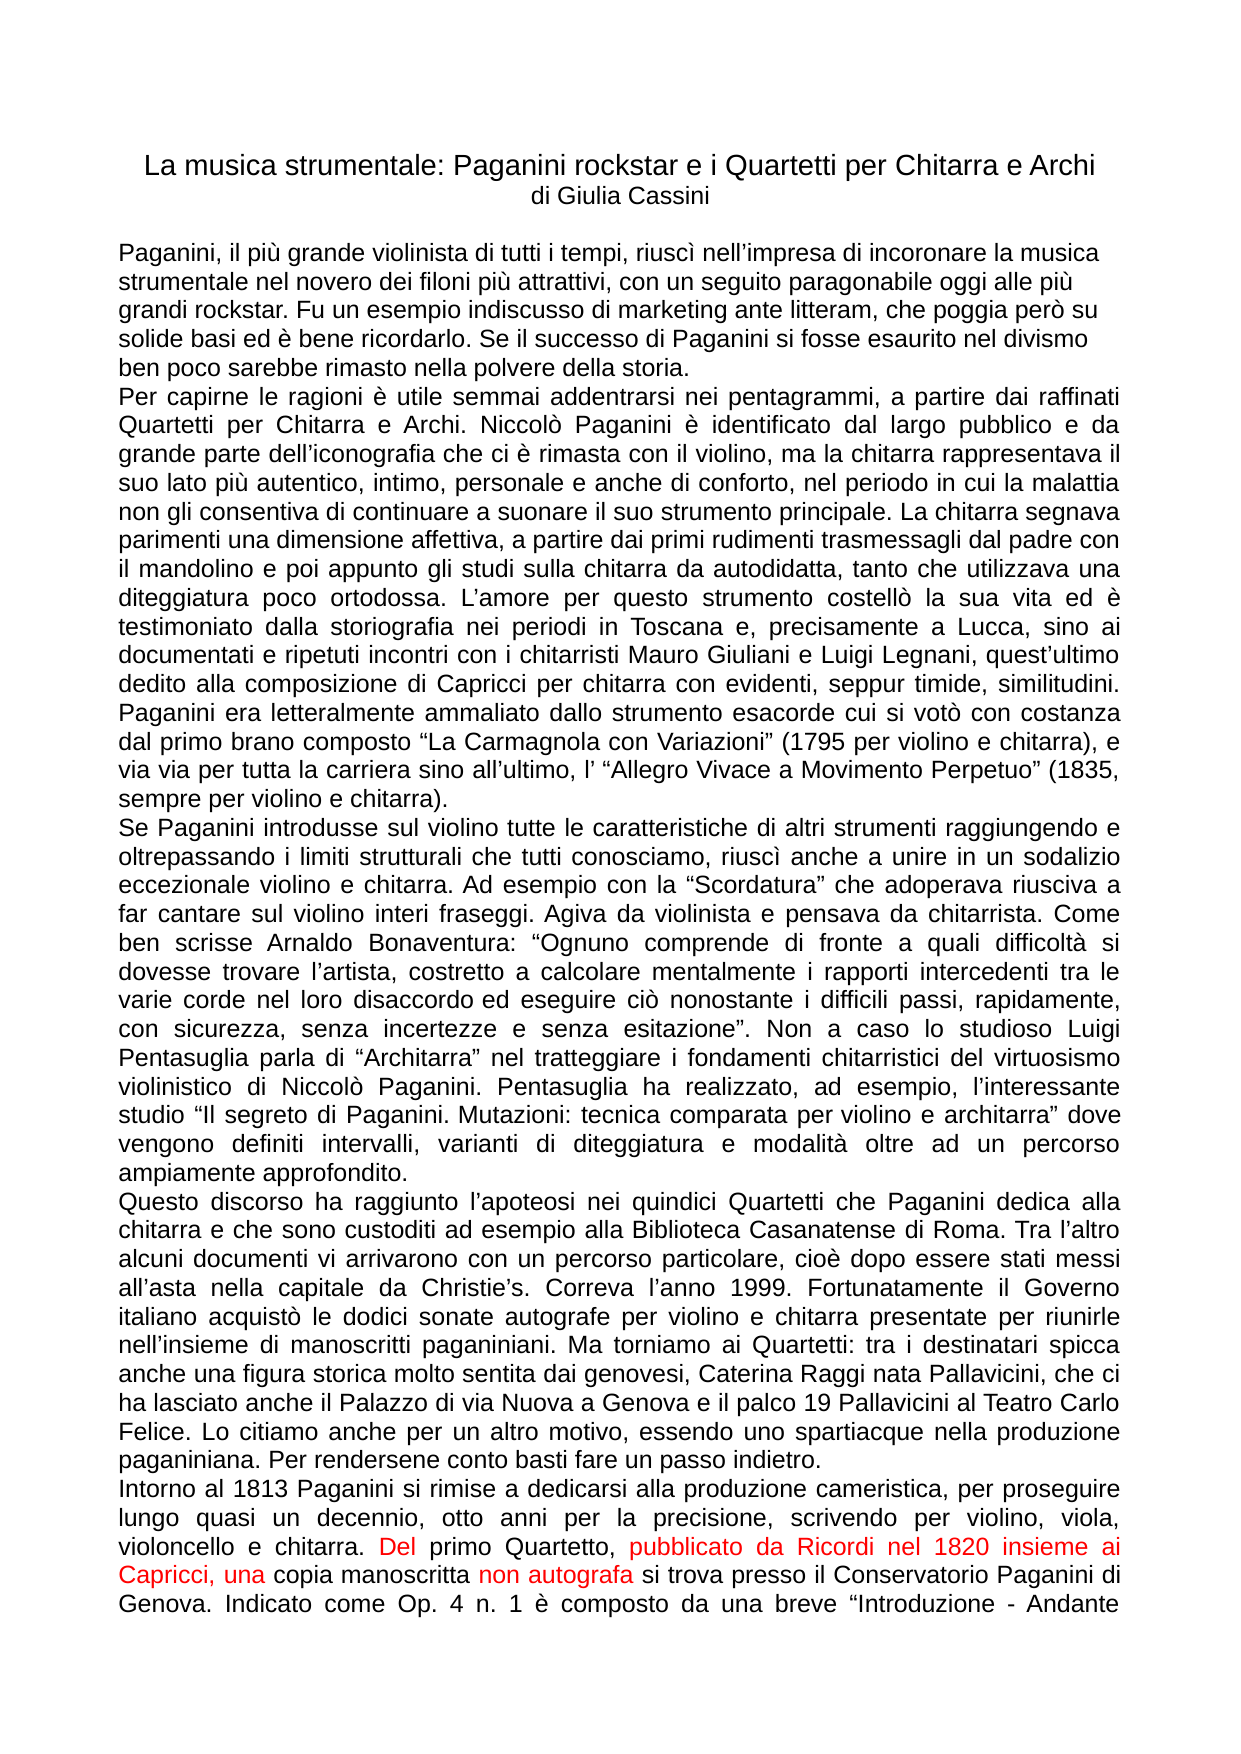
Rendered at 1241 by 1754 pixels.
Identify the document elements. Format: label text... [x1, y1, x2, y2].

text Se Paganini introdusse sul violino tutte le caratteristiche di altri strumenti raggiungendo e oltrepassando i limiti strutturali che tutti conosciamo, riuscì anche a unire in un sodalizio eccezionale violino e chitarra. Ad esempio con la “Scordatura” che adoperava riusciva a far cantare sul violino interi fraseggi. Agiva da violinista e pensava da chitarrista. Come ben scrisse Arnaldo Bonaventura: “Ognuno comprende di fronte a quali difficoltà si dovesse trovare l’artista, costretto a calcolare mentalmente i rapporti intercedenti tra le varie corde nel loro disaccordo ed eseguire ciò nonostante i difficili passi, rapidamente, con sicurezza, senza incertezze e senza esitazione”. Non a caso lo studioso Luigi Pentasuglia parla di “Architarra” nel tratteggiare i fondamenti chitarristici del virtuosismo violinistico di Niccolò Paganini. Pentasuglia ha realizzato, ad esempio, l’interessante studio “Il segreto di Paganini. Mutazioni: tecnica comparata per violino e architarra” dove vengono definiti intervalli, varianti di diteggiatura e modalità oltre ad un percorso ampiamente approfondito. [118, 814, 1122, 1187]
text Paganini, il più grande violinista di tutti i tempi, riuscì nell’impresa di incoronare la musica strumentale nel novero dei filoni più attrattivi, con un seguito paragonabile oggi alle più grandi rockstar. Fu un esempio indiscusso di marketing ante litteram, che poggia però su solide basi ed è bene ricordarlo. Se il successo di Paganini si fosse esaurito nel divismo ben poco sarebbe rimasto nella polvere della storia. [118, 239, 1122, 382]
text di Giulia Cassini [118, 181, 1122, 210]
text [118, 1475, 1122, 1619]
text Per capirne le ragioni è utile semmai addentrarsi nei pentagrammi, a partire dai raffinati Quartetti per Chitarra e Archi. Niccolò Paganini è identificato dal largo pubblico e da grande parte dell’iconografia che ci è rimasta con il violino, ma la chitarra rappresentava il suo lato più autentico, intimo, personale e anche di conforto, nel periodo in cui la malattia non gli consentiva di continuare a suonare il suo strumento principale. La chitarra segnava parimenti una dimensione affettiva, a partire dai primi rudimenti trasmessagli dal padre con il mandolino e poi appunto gli studi sulla chitarra da autodidatta, tanto che utilizzava una diteggiatura poco ortodossa. L’amore per questo strumento costellò la sua vita ed è testimoniato dalla storiografia nei periodi in Toscana e, precisamente a Lucca, sino ai documentati e ripetuti incontri con i chitarristi Mauro Giuliani e Luigi Legnani, quest’ultimo dedito alla composizione di Capricci per chitarra con evidenti, seppur timide, similitudini. Paganini era letteralmente ammaliato dallo strumento esacorde cui si votò con costanza dal primo brano composto “La Carmagnola con Variazioni” (1795 per violino e chitarra), e via via per tutta la carriera sino all’ultimo, l’ “Allegro Vivace a Movimento Perpetuo” (1835, sempre per violino e chitarra). [118, 382, 1122, 814]
text La musica strumentale: Paganini rockstar e i Quartetti per Chitarra e Archi [118, 148, 1122, 181]
text Questo discorso ha raggiunto l’apoteosi nei quindici Quartetti che Paganini dedica alla chitarra e che sono custoditi ad esempio alla Biblioteca Casanatense di Roma. Tra l’altro alcuni documenti vi arrivarono con un percorso particolare, cioè dopo essere stati messi all’asta nella capitale da Christie’s. Correva l’anno 1999. Fortunatamente il Governo italiano acquistò le dodici sonate autografe per violino e chitarra presentate per riunirle nell’insieme di manoscritti paganiniani. Ma torniamo ai Quartetti: tra i destinatari spicca anche una figura storica molto sentita dai genovesi, Caterina Raggi nata Pallavicini, che ci ha lasciato anche il Palazzo di via Nuova a Genova e il palco 19 Pallavicini al Teatro Carlo Felice. Lo citiamo anche per un altro motivo, essendo uno spartiacque nella produzione paganiniana. Per rendersene conto basti fare un passo indietro. [118, 1187, 1122, 1475]
